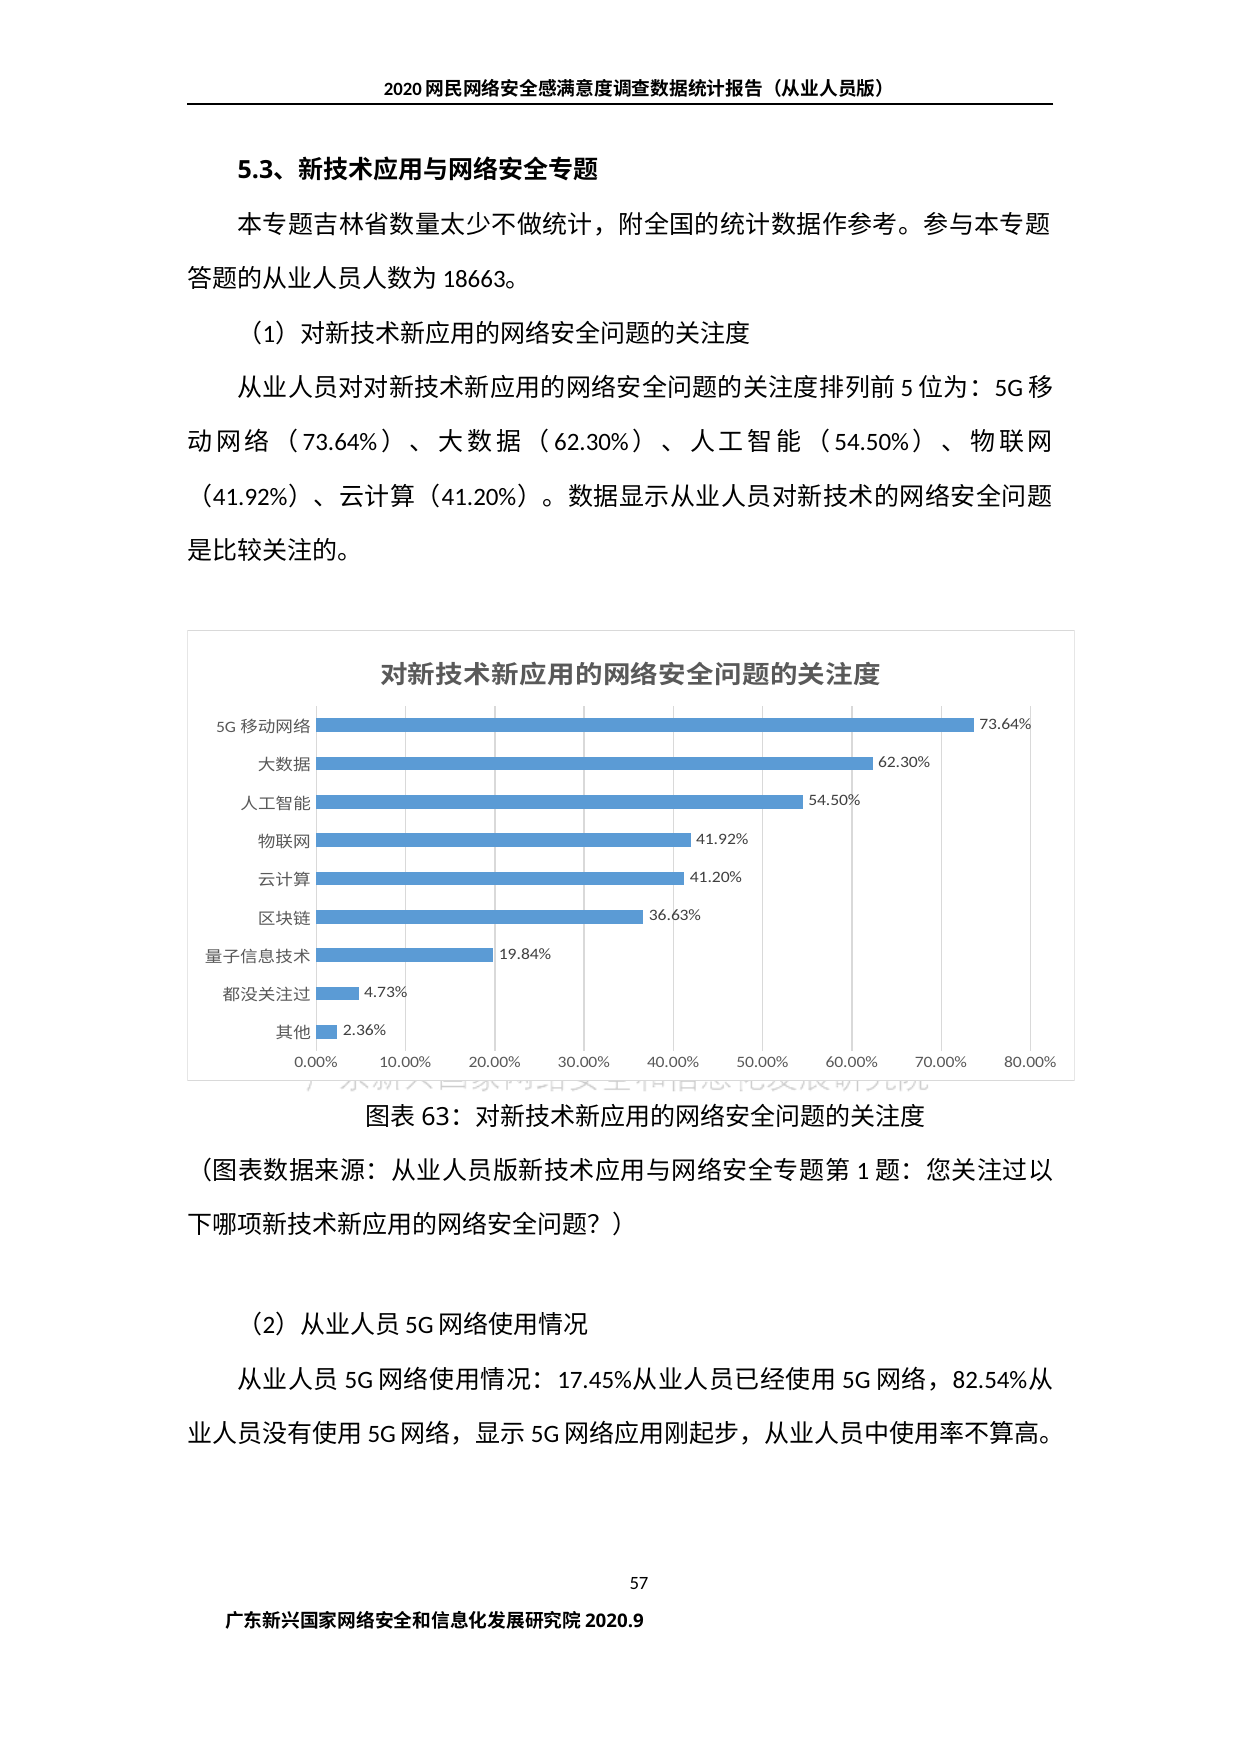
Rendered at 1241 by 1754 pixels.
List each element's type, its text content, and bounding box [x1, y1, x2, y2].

text （2）从业人员5G网络使用情况 [187, 1305, 1053, 1341]
text 本专题吉林省数量太少不做统计，附全国的统计数据作参考。参与本专题答题的从业人员人数为18663。 [187, 204, 1053, 295]
subtitle 5.3、新技术应用与网络安全专题 [187, 150, 1053, 186]
text （图表数据来源：从业人员版新技术应用与网络安全专题第1题：您关注过以下哪项新技术新应用的网络安全问题？） [187, 1150, 1053, 1241]
text 从业人员对对新技术新应用的网络安全问题的关注度排列前5位为：5G移动网络（73.64%）、大数据（62.30%）、人工智能（54.50%）、物联网（41.92%）、云计算（41.20%）。数据显示从业人员对新技术的网络安全问题是比较关注的。 [187, 367, 1053, 567]
text （1）对新技术新应用的网络安全问题的关注度 [187, 313, 1053, 349]
text 图表 63：对新技术新应用的网络安全问题的关注度 [187, 1096, 1053, 1132]
text 从业人员5G网络使用情况：17.45%从业人员已经使用5G网络，82.54%从业人员没有使用5G网络，显示5G网络应用刚起步，从业人员中使用率不算高。 [187, 1359, 1053, 1450]
